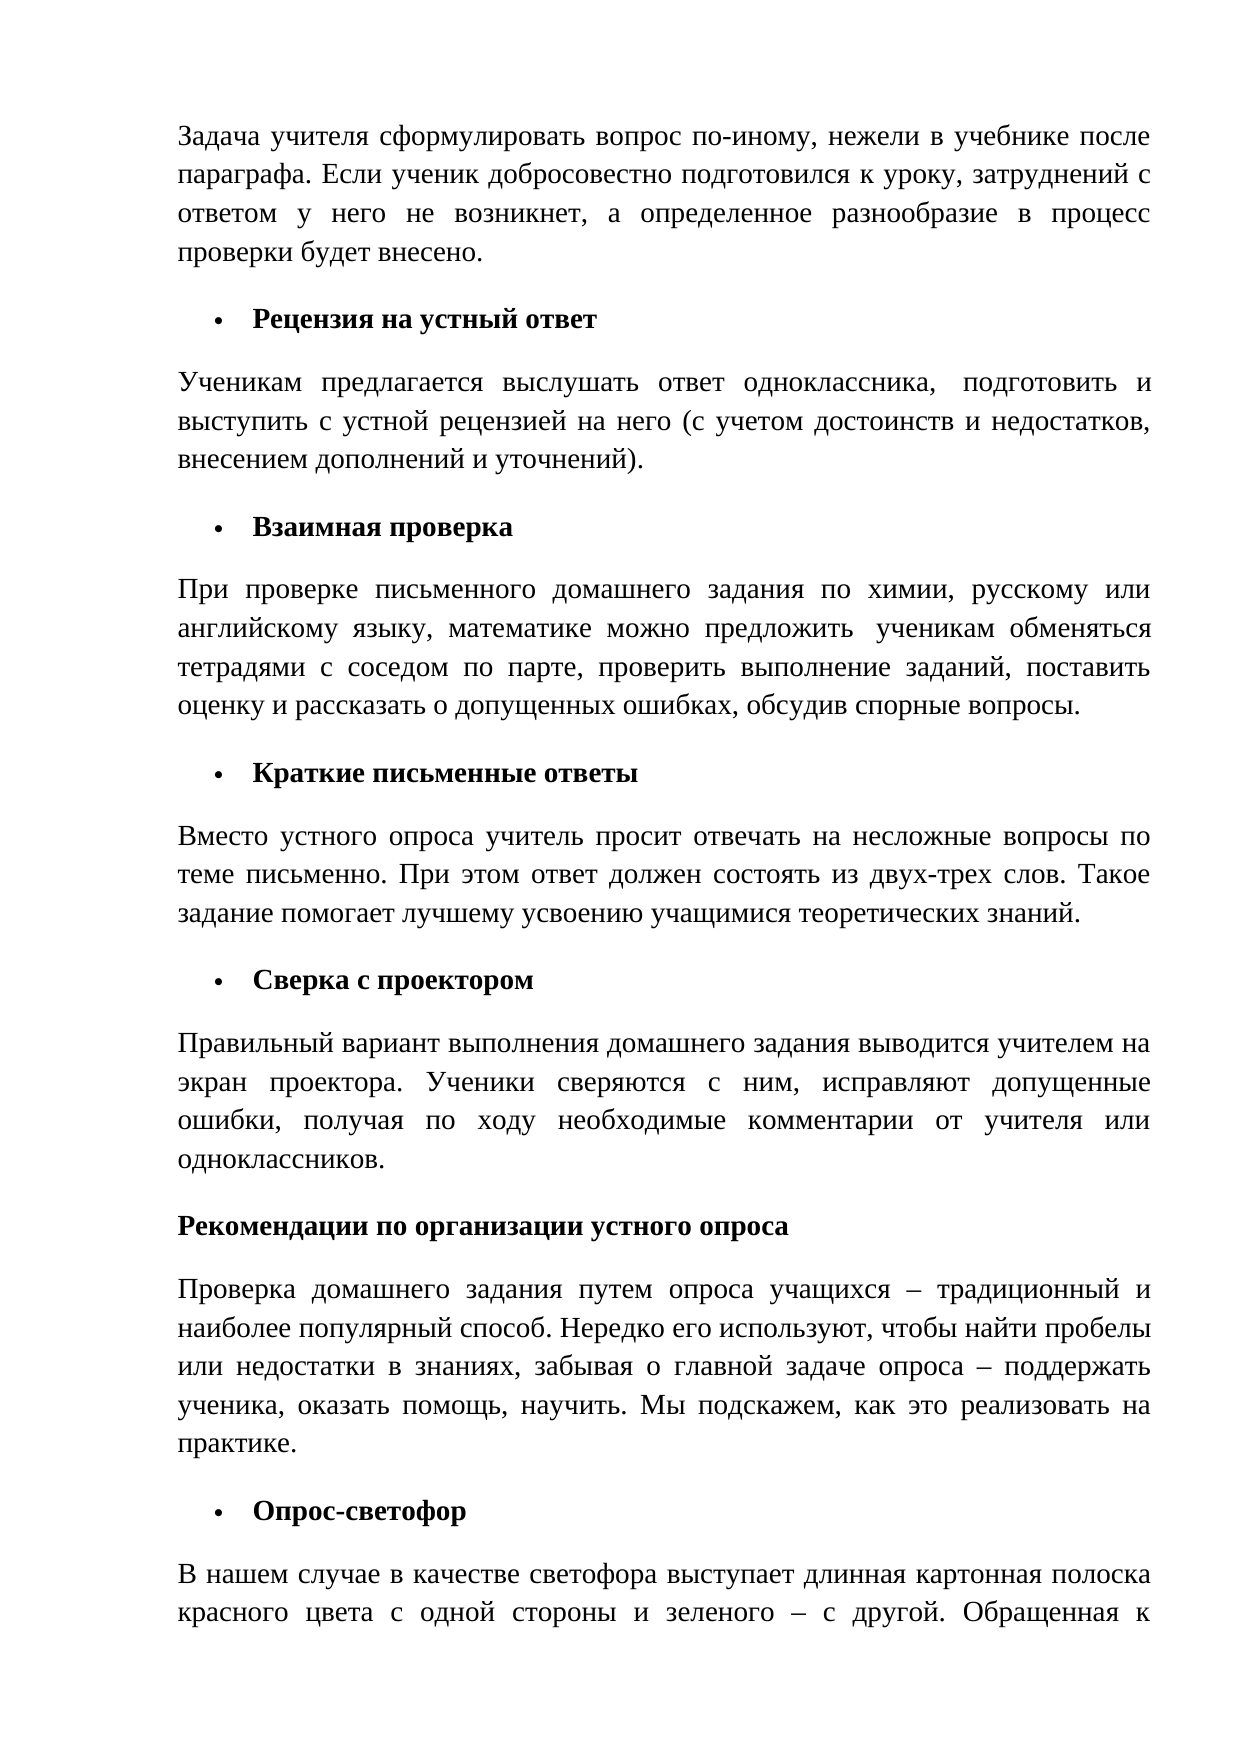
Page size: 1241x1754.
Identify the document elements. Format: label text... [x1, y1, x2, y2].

text Ученикам предлагается выслушать ответ одноклассника, подготовить и выступить с устной рецензией на него (с учетом достоинств и недостатков, внесением дополнений и уточнений). [177, 364, 1152, 475]
text Правильный вариант выполнения домашнего задания выводится учителем на экран проектора. Ученики сверяются с ним, исправляют допущенные ошибки, получая по ходу необходимые комментарии от учителя или одноклассников. [177, 1025, 1152, 1174]
list Краткие письменные ответы [215, 755, 1152, 788]
text Задача учителя сформулировать вопрос по-иному, нежели в учебнике после параграфа. Если ученик добросовестно подготовился к уроку, затруднений с ответом у него не возникнет, а определенное разнообразие в процесс проверки будет внесено. [177, 118, 1152, 267]
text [177, 1556, 1152, 1628]
text Проверка домашнего задания путем опроса учащихся – традиционный и наиболее популярный способ. Нередко его используют, чтобы найти пробелы или недостатки в знаниях, забывая о главной задаче опроса – поддержать ученика, оказать помощь, научить. Мы подскажем, как это реализовать на практике. [177, 1271, 1152, 1459]
list Взаимная проверка [215, 509, 1152, 542]
text Вместо устного опроса учитель просит отвечать на несложные вопросы по теме письменно. При этом ответ должен состоять из двух-трех слов. Такое задание помогает лучшему усвоению учащимися теоретических знаний. [177, 818, 1152, 928]
list Рецензия на устный ответ [215, 301, 1152, 335]
list Сверка с проектором [215, 962, 1152, 996]
text При проверке письменного домашнего задания по химии, русскому или английскому языку, математике можно предложить ученикам обменяться тетрадями с соседом по парте, проверить выполнение заданий, поставить оценку и рассказать о допущенных ошибках, обсудив спорные вопросы. [177, 572, 1152, 721]
list Опрос-светофор [215, 1493, 1152, 1527]
subtitle Рекомендации по организации устного опроса [177, 1208, 1152, 1242]
